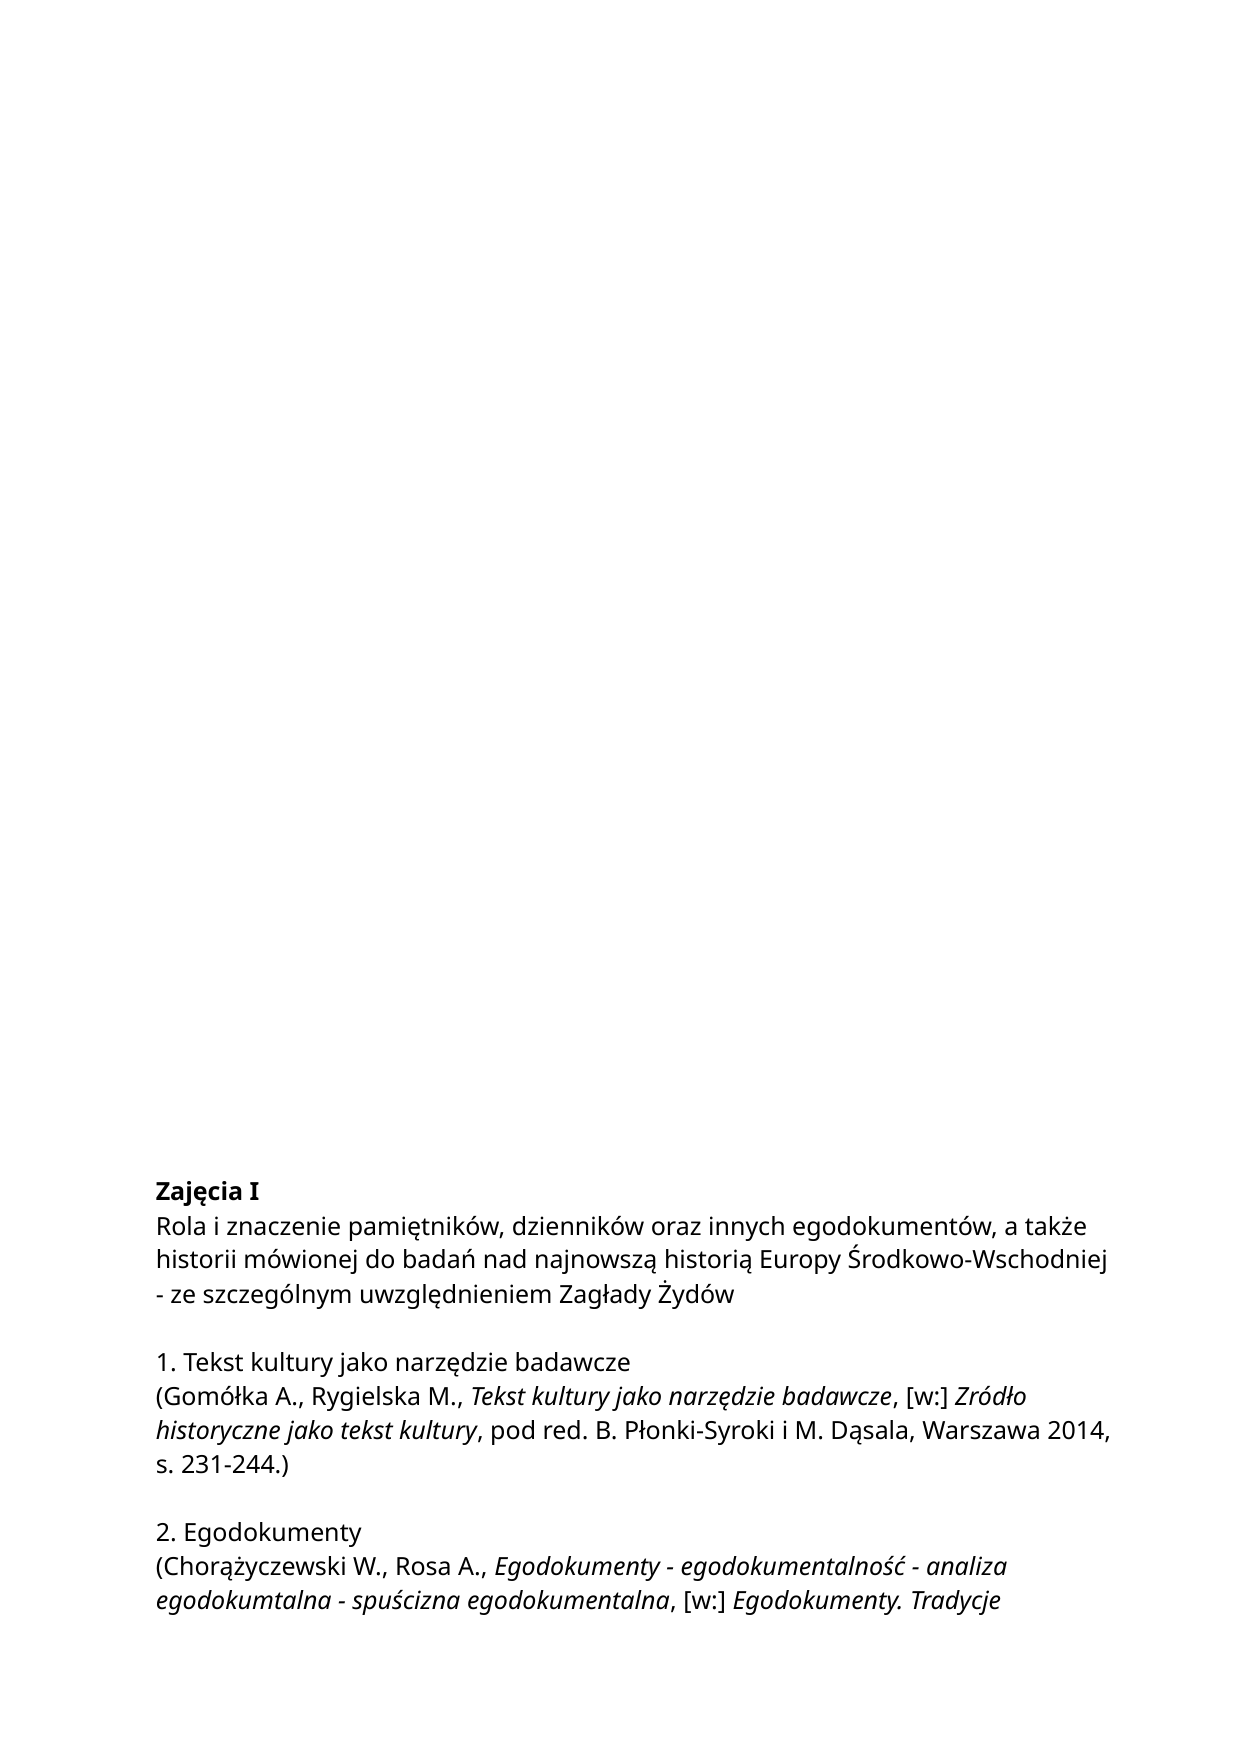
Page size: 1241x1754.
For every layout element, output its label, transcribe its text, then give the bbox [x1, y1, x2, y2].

text 1. Tekst kultury jako narzędzie badawcze [156, 1344, 1122, 1378]
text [156, 1549, 1122, 1617]
text 2. Egodokumenty [156, 1515, 1122, 1549]
text (Gomółka A., Rygielska M., Tekst kultury jako narzędzie badawcze, [w:] Zródło historyczne jako tekst kultury, pod red. B. Płonki-Syroki i M. Dąsala, Warszawa 2014, s. 231-244.) [156, 1378, 1122, 1481]
text Rola i znaczenie pamiętników, dzienników oraz innych egodokumentów, a także historii mówionej do badań nad najnowszą historią Europy Środkowo-Wschodniej - ze szczególnym uwzględnieniem Zagłady Żydów [156, 1208, 1122, 1310]
text Zajęcia I [156, 1174, 1122, 1208]
